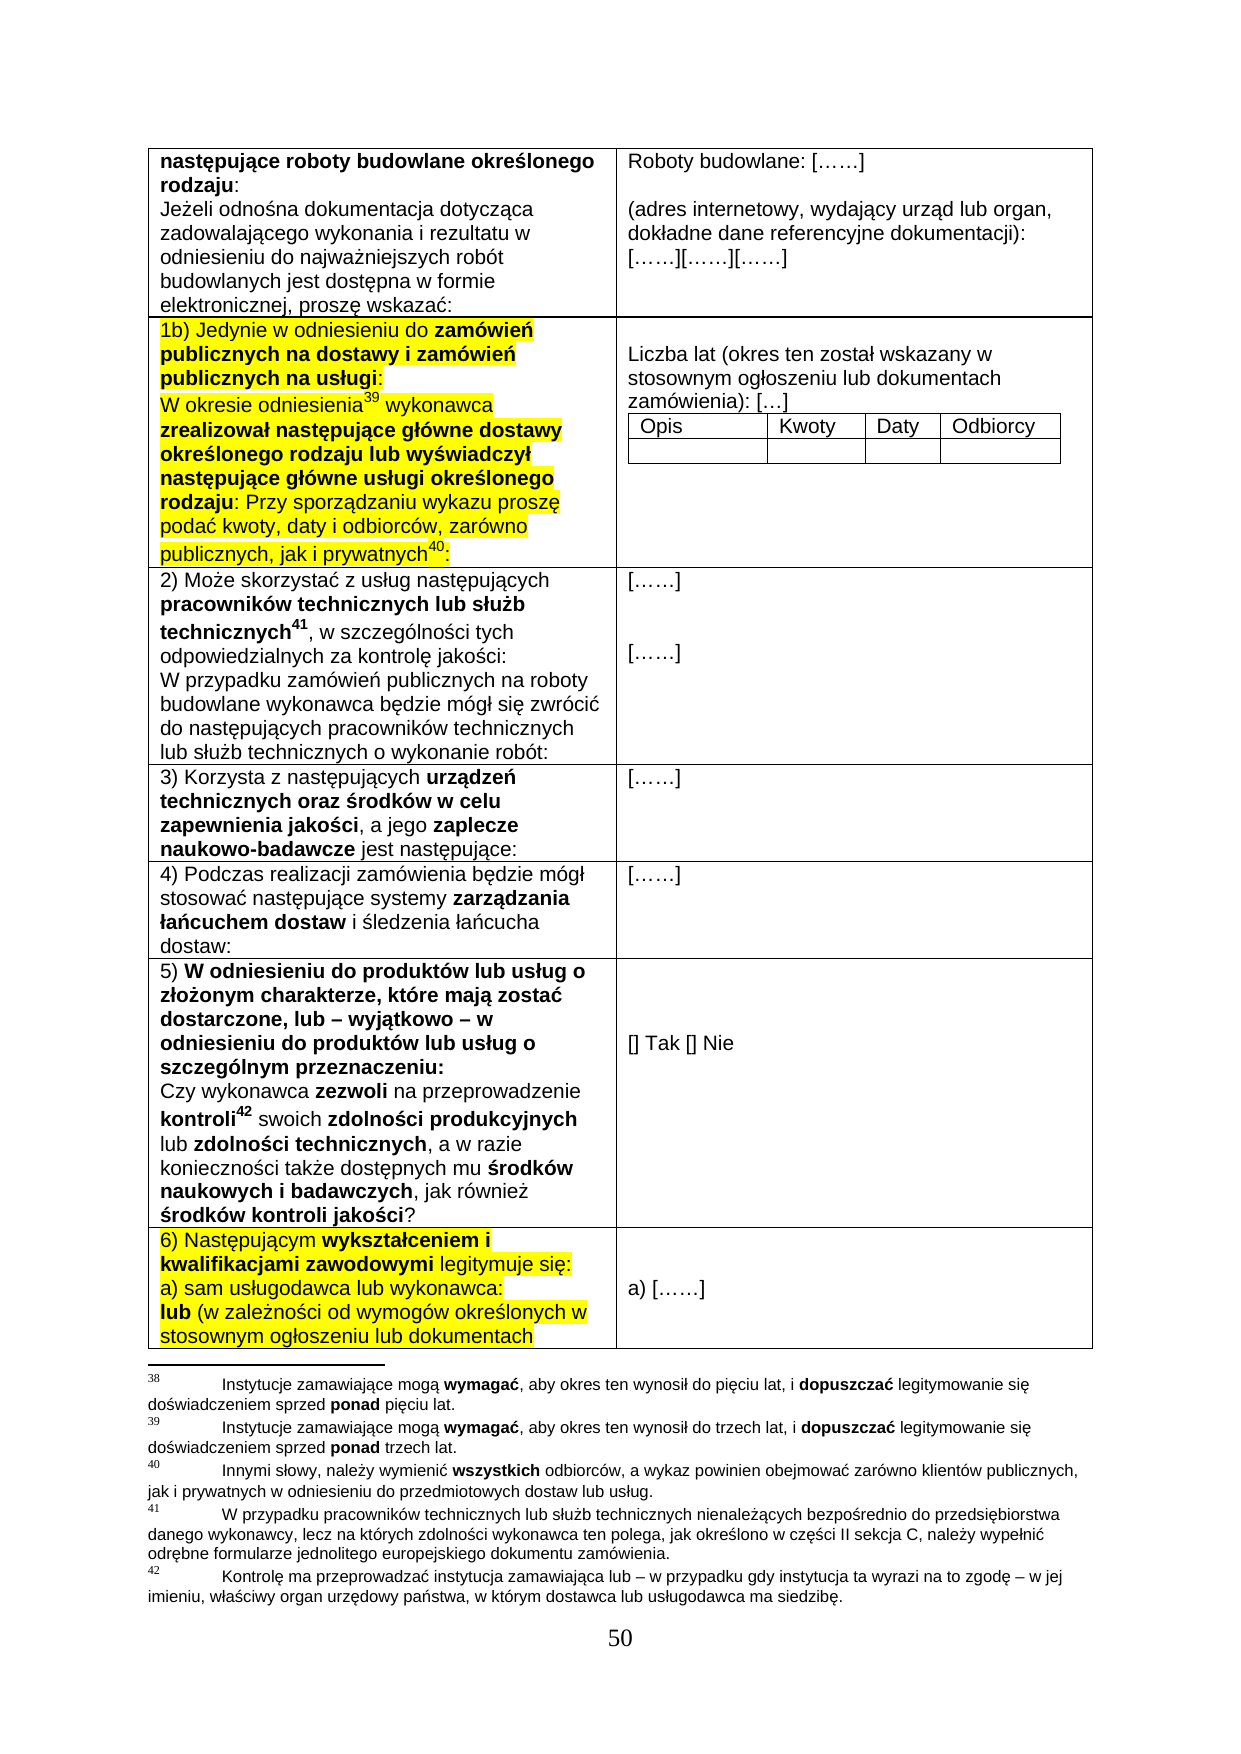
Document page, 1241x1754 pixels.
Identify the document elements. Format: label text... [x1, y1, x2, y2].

table_cell a) [……] b) [……] [617, 1228, 1092, 1348]
table_cell [] Tak [] Nie [617, 959, 1092, 1227]
table_cell 4) Podczas realizacji zamówienia będzie mógł stosować następujące systemy zarządzania łańcuchem dostaw i śledzenia łańcucha dostaw: [149, 862, 616, 958]
table_cell Liczba lat (okres ten został wskazany w stosownym ogłoszeniu lub dokumentach zamówienia): […] [617, 318, 1092, 567]
table_cell 1b) Jedynie w odniesieniu do zamówień publicznych na dostawy i zamówień publicznych na usługi: W okresie odniesienia wykonawca zrealizował następujące główne dostawy określonego rodzaju lub wyświadczył następujące główne usługi określonego rodzaju: Przy sporządzaniu wykazu proszę podać kwoty, daty i odbiorców, zarówno publicznych, jak i prywatnych: [149, 318, 428, 567]
table_cell 2) Może skorzystać z usług następujących pracowników technicznych lub służb technicznych, w szczególności tych odpowiedzialnych za kontrolę jakości: W przypadku zamówień publicznych na roboty budowlane wykonawca będzie mógł się zwrócić do następujących pracowników technicznych lub służb technicznych o wykonanie robót: [149, 568, 616, 764]
table_cell [……] [617, 765, 1092, 861]
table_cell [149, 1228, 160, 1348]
table_cell [……] [617, 862, 1092, 958]
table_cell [617, 149, 1092, 316]
table_cell 5) W odniesieniu do produktów lub usług o złożonym charakterze, które mają zostać dostarczone, lub – wyjątkowo – w odniesieniu do produktów lub usług o szczególnym przeznaczeniu: Czy wykonawca zezwoli na przeprowadzenie kontroli swoich zdolności produkcyjnych lub zdolności technicznych, a w razie konieczności także dostępnych mu środków naukowych i badawczych, jak również środków kontroli jakości? [149, 959, 616, 1227]
table_cell 3) Korzysta z następujących urządzeń technicznych oraz środków w celu zapewnienia jakości, a jego zaplecze naukowo-badawcze jest następujące: [149, 765, 616, 861]
table_cell 1b) Jedynie w odniesieniu do zamówień publicznych na dostawy i zamówień publicznych na usługi: W okresie odniesienia wykonawca zrealizował następujące główne dostawy określonego rodzaju lub wyświadczył następujące główne usługi określonego rodzaju: Przy sporządzaniu wykazu proszę podać kwoty, daty i odbiorców, zarówno publicznych, jak i prywatnych: [379, 318, 616, 567]
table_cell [149, 149, 616, 316]
table_cell [……] [……] [617, 568, 1092, 764]
